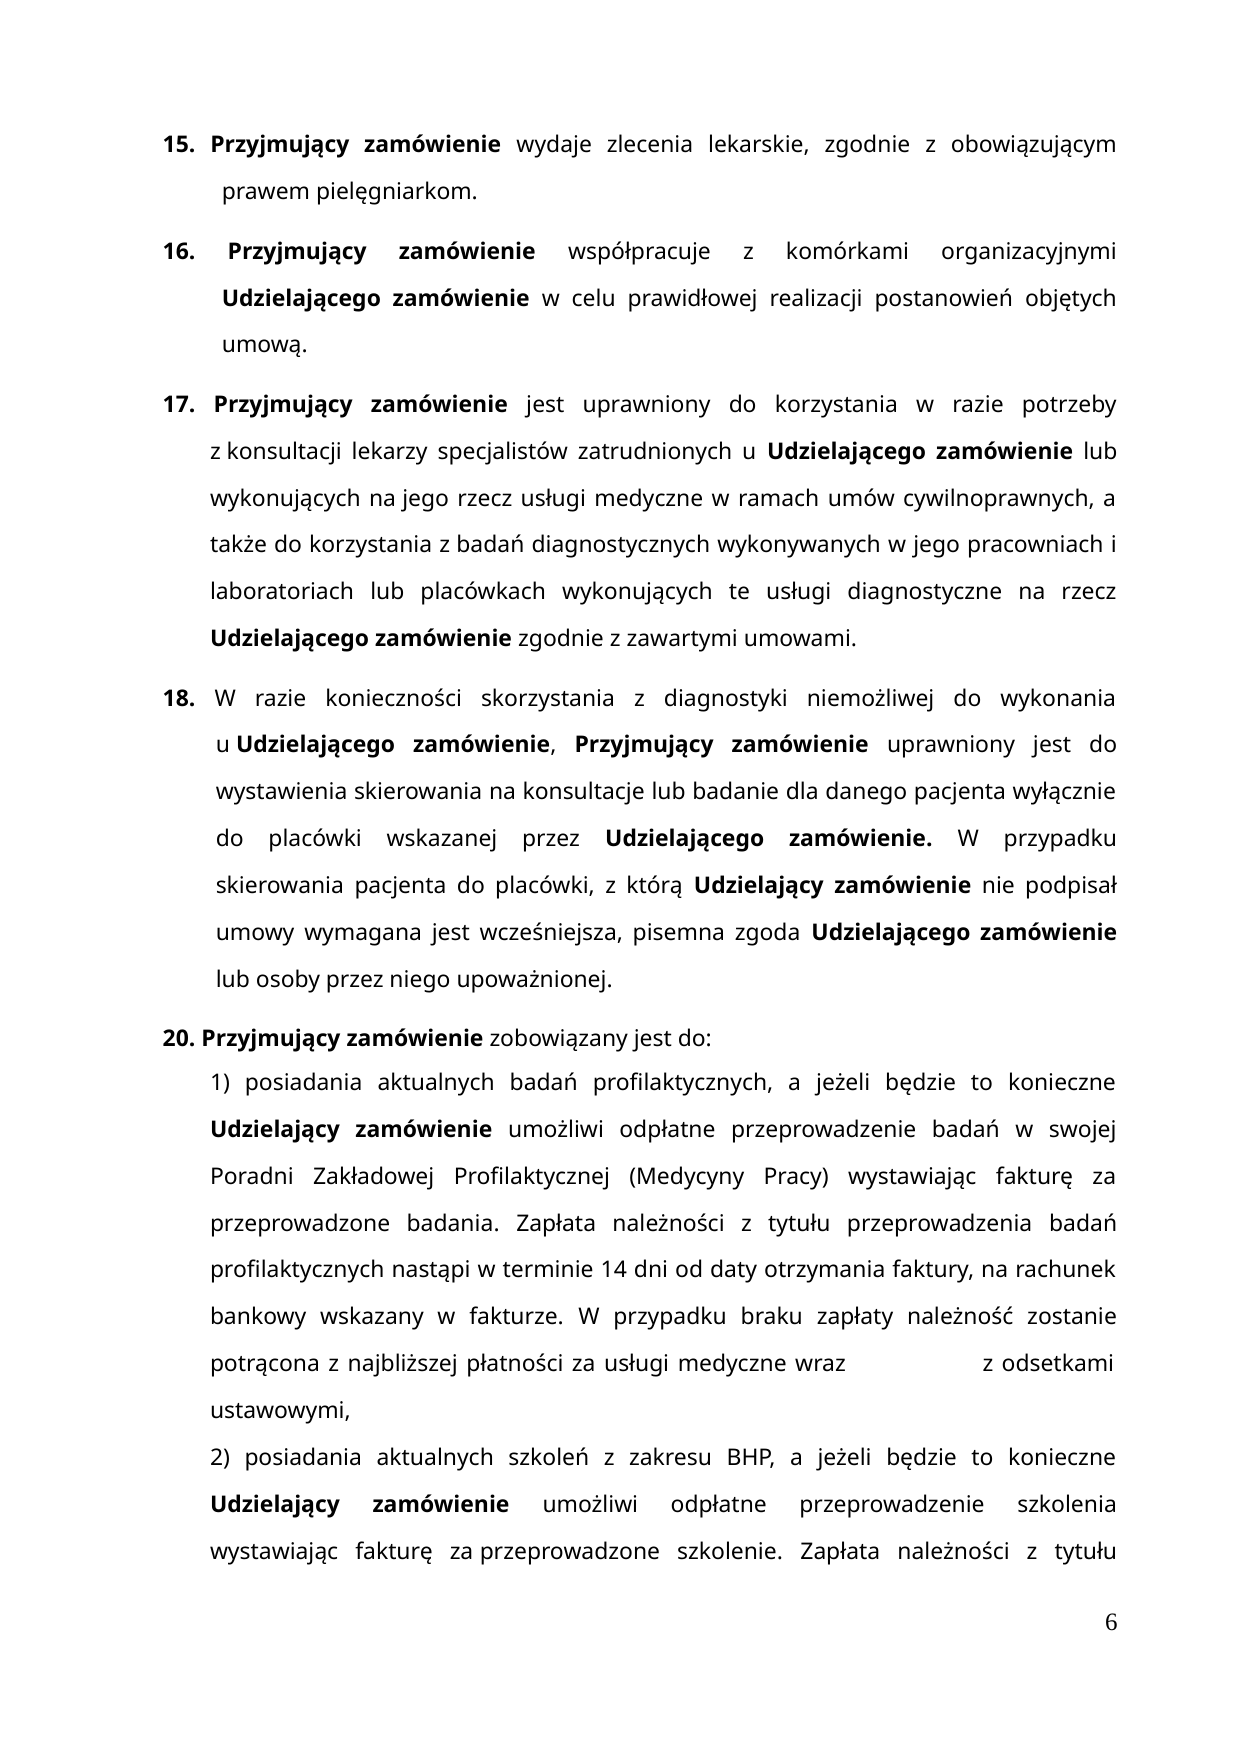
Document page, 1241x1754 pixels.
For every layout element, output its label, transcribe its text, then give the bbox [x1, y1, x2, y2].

text 20. Przyjmujący zamówienie zobowiązany jest do: [162, 1022, 1117, 1053]
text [210, 1441, 1117, 1566]
text 17. Przyjmujący zamówienie jest uprawniony do korzystania w razie potrzeby z konsultacji lekarzy specjalistów zatrudnionych u Udzielającego zamówienie lub wykonujących na jego rzecz usługi medyczne w ramach umów cywilnoprawnych, a także do korzystania z badań diagnostycznych wykonywanych w jego pracowniach i laboratoriach lub placówkach wykonujących te usługi diagnostyczne na rzecz Udzielającego zamówienie zgodnie z zawartymi umowami. [162, 388, 1117, 653]
text 16. Przyjmujący zamówienie współpracuje z komórkami organizacyjnymi Udzielającego zamówienie w celu prawidłowej realizacji postanowień objętych umową. [162, 235, 1117, 360]
text 15. Przyjmujący zamówienie wydaje zlecenia lekarskie, zgodnie z obowiązującym prawem pielęgniarkom. [162, 128, 1117, 207]
text 18. W razie konieczności skorzystania z diagnostyki niemożliwej do wykonania u Udzielającego zamówienie, Przyjmujący zamówienie uprawniony jest do wystawienia skierowania na konsultacje lub badanie dla danego pacjenta wyłącznie do placówki wskazanej przez Udzielającego zamówienie. W przypadku skierowania pacjenta do placówki, z którą Udzielający zamówienie nie podpisał umowy wymagana jest wcześniejsza, pisemna zgoda Udzielającego zamówienie lub osoby przez niego upoważnionej. [162, 682, 1117, 994]
text 1) posiadania aktualnych badań profilaktycznych, a jeżeli będzie to konieczne Udzielający zamówienie umożliwi odpłatne przeprowadzenie badań w swojej Poradni Zakładowej Profilaktycznej (Medycyny Pracy) wystawiając fakturę za przeprowadzone badania. Zapłata należności z tytułu przeprowadzenia badań profilaktycznych nastąpi w terminie 14 dni od daty otrzymania faktury, na rachunek bankowy wskazany w fakturze. W przypadku braku zapłaty należność zostanie potrącona z najbliższej płatności za usługi medyczne wraz z odsetkami ustawowymi, [210, 1066, 1117, 1347]
text 1) posiadania aktualnych badań profilaktycznych, a jeżeli będzie to konieczne Udzielający zamówienie umożliwi odpłatne przeprowadzenie badań w swojej Poradni Zakładowej Profilaktycznej (Medycyny Pracy) wystawiając fakturę za przeprowadzone badania. Zapłata należności z tytułu przeprowadzenia badań profilaktycznych nastąpi w terminie 14 dni od daty otrzymania faktury, na rachunek bankowy wskazany w fakturze. W przypadku braku zapłaty należność zostanie potrącona z najbliższej płatności za usługi medyczne wraz z odsetkami ustawowymi, [210, 1378, 1117, 1425]
